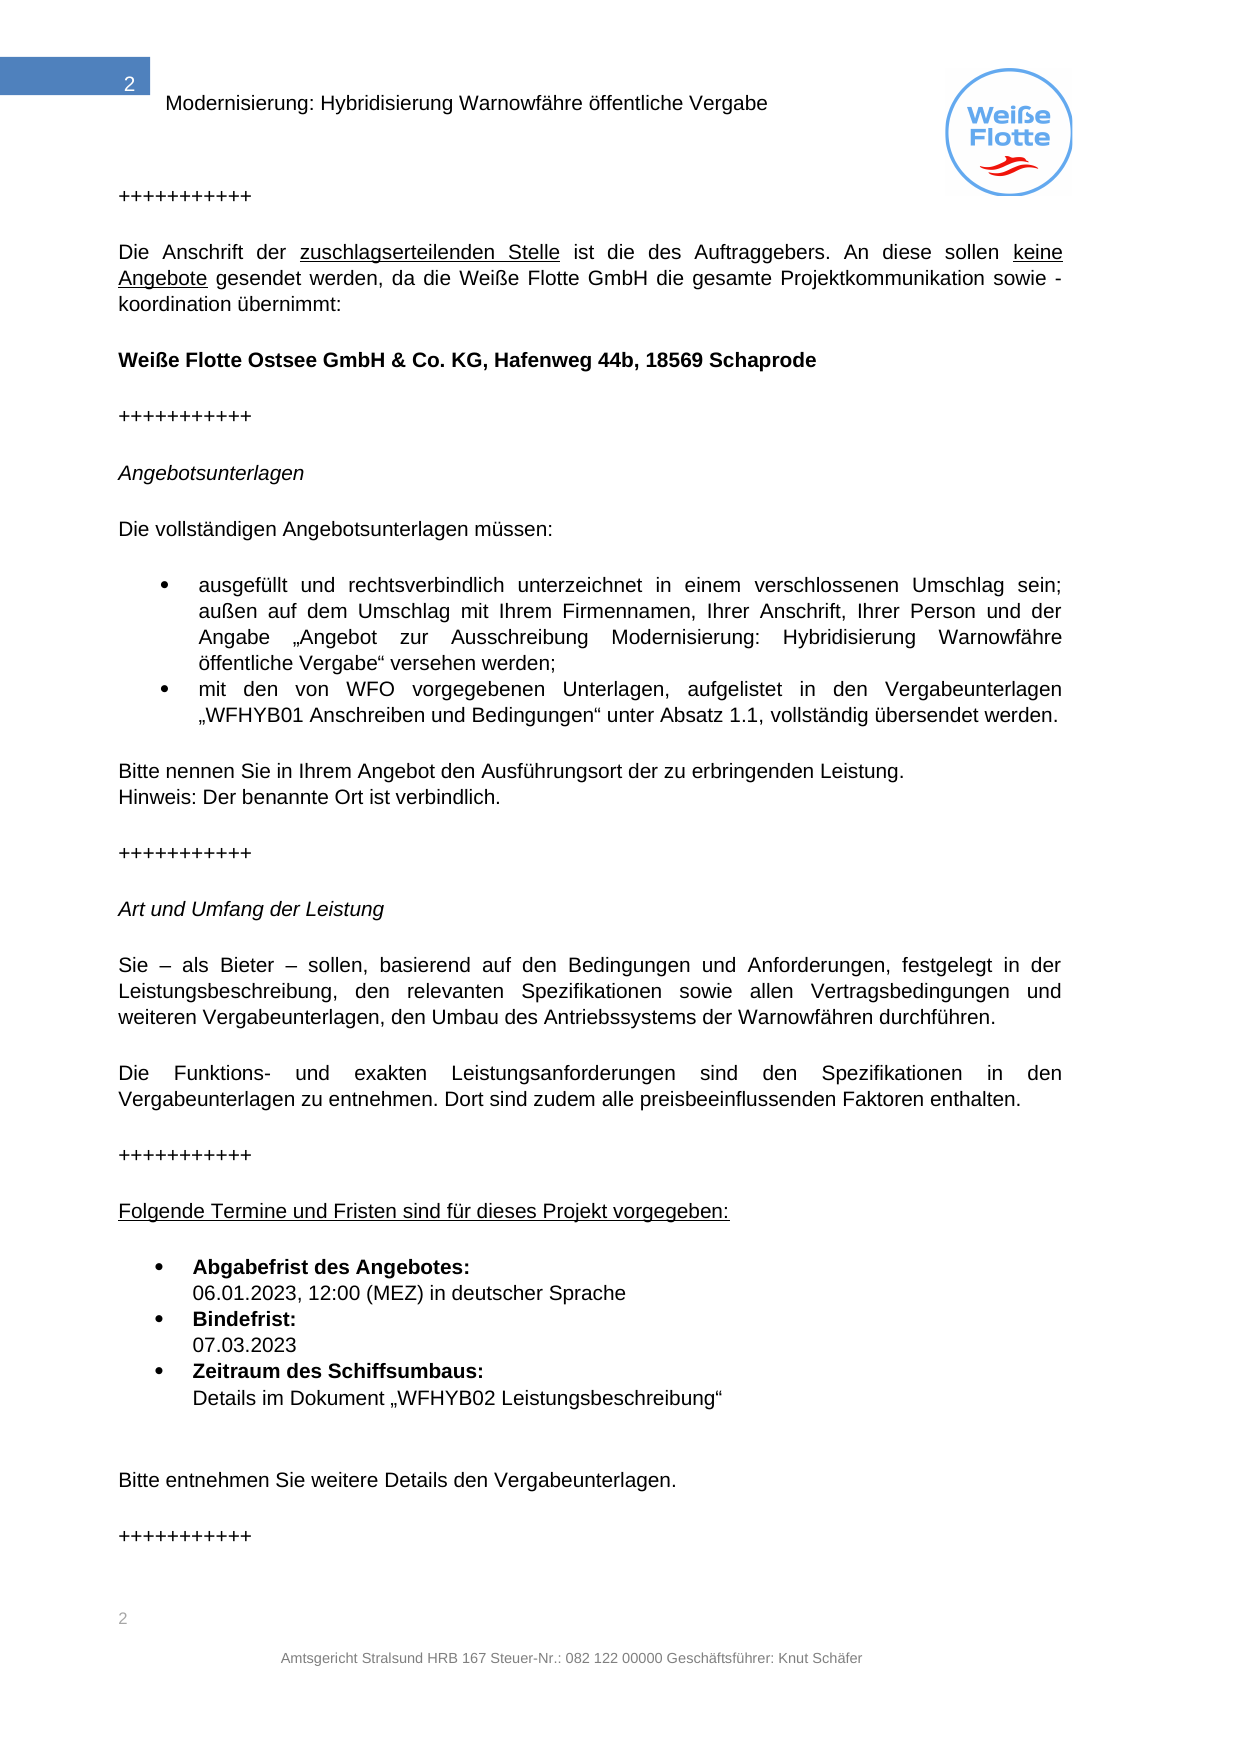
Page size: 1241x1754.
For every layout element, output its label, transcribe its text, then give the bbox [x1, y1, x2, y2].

picture [945, 68, 1073, 196]
list Details im Dokument „WFHYB02 Leistungsbeschreibung“ [192, 1383, 1063, 1409]
list Zeitraum des Schiffsumbaus: [155, 1357, 1063, 1383]
text Die Funktions- und exakten Leistungsanforderungen sind den Spezifikationen in den Vergabeunterlagen zu entnehmen. Dort sind zudem alle preisbeeinflussenden Faktoren enthalten. [118, 1059, 1063, 1111]
text Sie – als Bieter – sollen, basierend auf den Bedingungen und Anforderungen, festgelegt in der Leistungsbeschreibung, den relevanten Spezifikationen sowie allen Vertragsbedingungen und weiteren Vergabeunterlagen, den Umbau des Antriebssystems der Warnowfähren durchführen. [118, 951, 1063, 1029]
text +++++++++++ [118, 1521, 1063, 1547]
text +++++++++++ [118, 402, 1063, 428]
text +++++++++++ [118, 1141, 1063, 1167]
text Bitte entnehmen Sie weitere Details den Vergabeunterlagen. [118, 1465, 1063, 1491]
list mit den von WFO vorgegebenen Unterlagen, aufgelistet in den Vergabeunterlagen „WFHYB01 Anschreiben und Bedingungen“ unter Absatz 1.1, vollständig übersendet werden. [161, 674, 1063, 727]
text +++++++++++ [118, 182, 1063, 208]
list ausgefüllt und rechtsverbindlich unterzeichnet in einem verschlossenen Umschlag sein; außen auf dem Umschlag mit Ihrem Firmennamen, Ihrer Anschrift, Ihrer Person und der Angabe „Angebot zur Ausschreibung Modernisierung: Hybridisierung Warnowfähre öffentliche Vergabe“ versehen werden; [161, 570, 1063, 674]
text Die vollständigen Angebotsunterlagen müssen: [118, 514, 1063, 540]
list Abgabefrist des Angebotes: 06.01.2023, 12:00 (MEZ) in deutscher Sprache [155, 1253, 1063, 1305]
list Bindefrist: 07.03.2023 [155, 1305, 1063, 1357]
text +++++++++++ [118, 839, 1063, 865]
text Bitte nennen Sie in Ihrem Angebot den Ausführungsort der zu erbringenden Leistung. Hinweis: Der benannte Ort ist verbindlich. [118, 757, 1063, 809]
text Weiße Flotte Ostsee GmbH & Co. KG, Hafenweg 44b, 18569 Schaprode [118, 346, 1063, 372]
text Folgende Termine und Fristen sind für dieses Projekt vorgegeben: [118, 1197, 1063, 1223]
text Die Anschrift der zuschlagserteilenden Stelle ist die des Auftraggebers. An diese sollen keine Angebote gesendet werden, da die Weiße Flotte GmbH die gesamte Projektkommunikation sowie -koordination übernimmt: [118, 238, 1063, 316]
text Art und Umfang der Leistung [118, 895, 1063, 921]
text Angebotsunterlagen [118, 458, 1063, 484]
